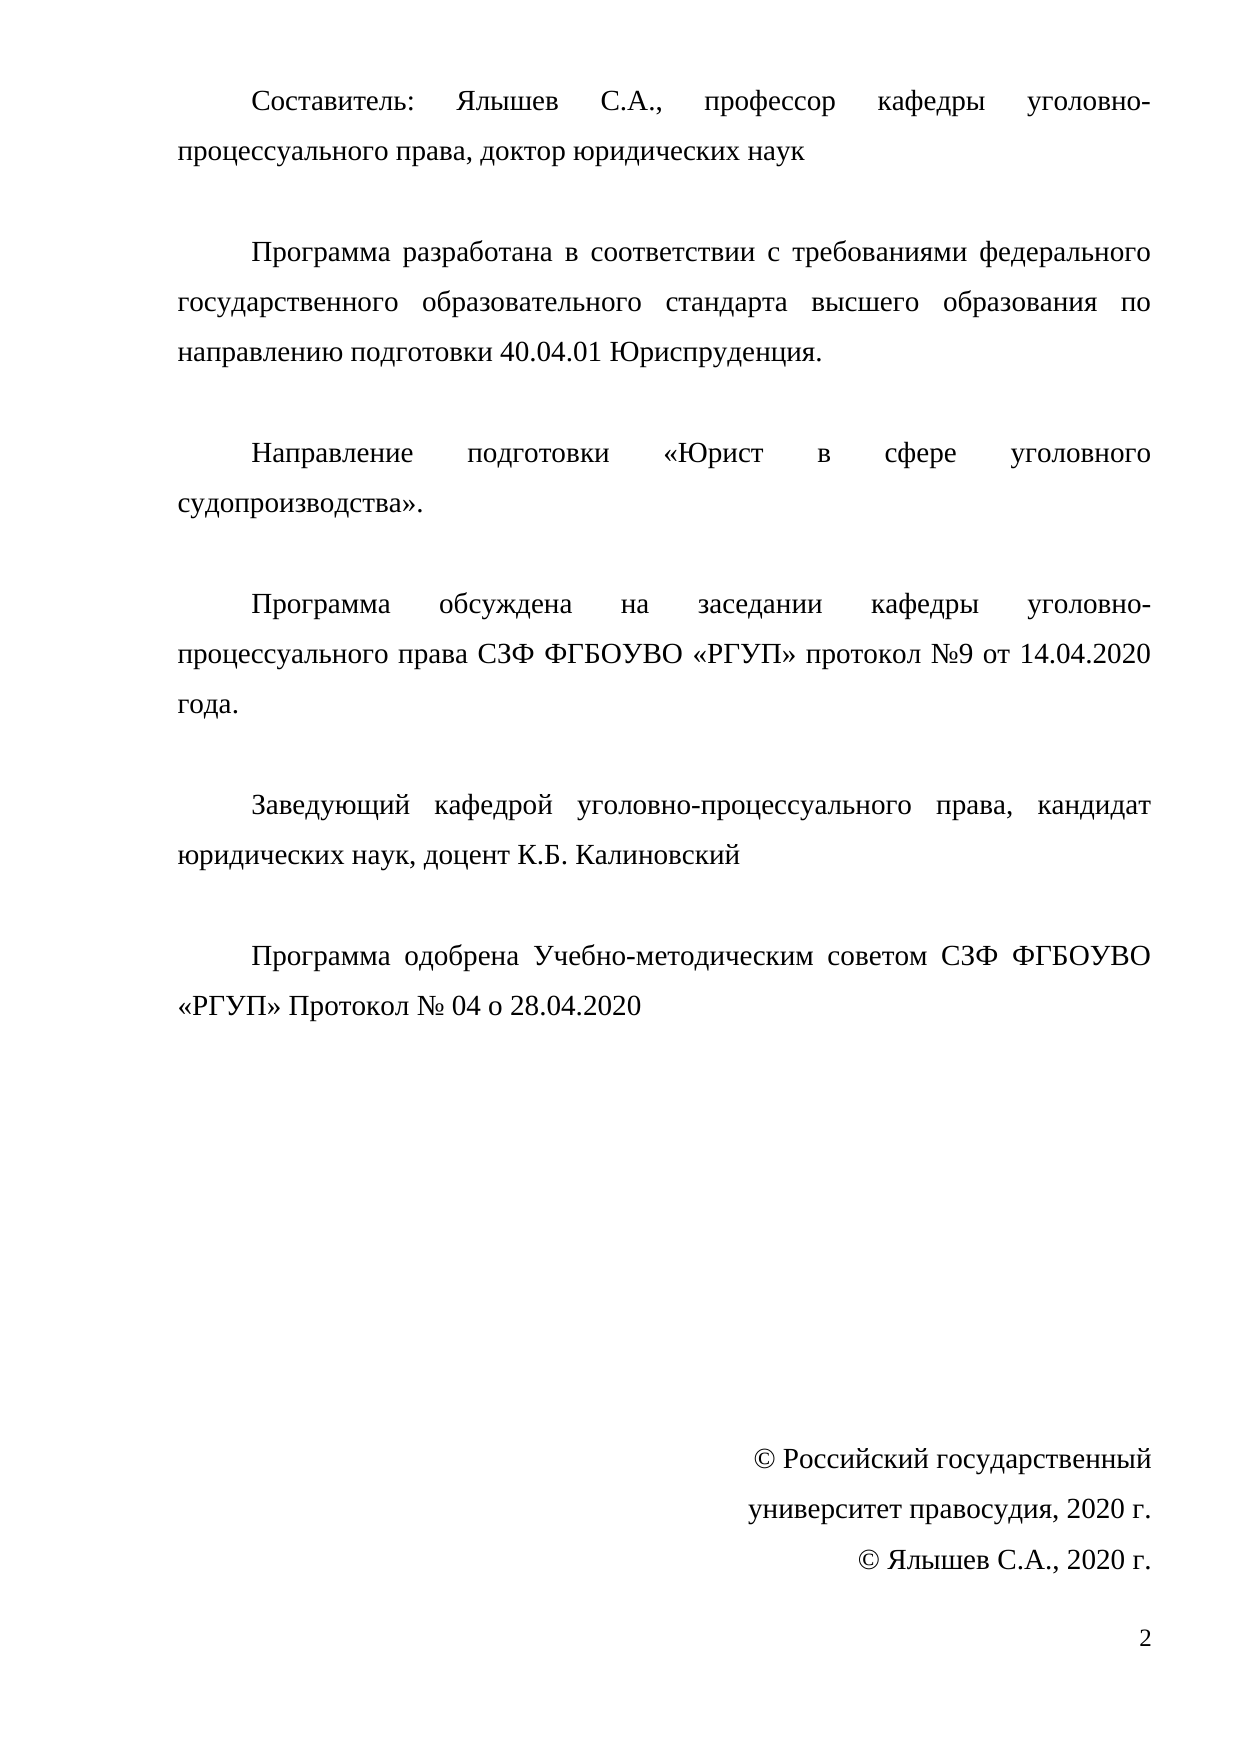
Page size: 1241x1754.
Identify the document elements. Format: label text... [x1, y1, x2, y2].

text Программа обсуждена на заседании кафедры уголовно-процессуального права СЗФ ФГБОУВО «РГУП» протокол №9 от 14.04.2020 года. [177, 586, 1152, 720]
text © Российский государственный университет правосудия, 2020 г. [650, 1441, 1152, 1525]
text Заведующий кафедрой уголовно-процессуального права, кандидат юридических наук, доцент К.Б. Калиновский [177, 787, 1152, 871]
text Программа разработана в соответствии с требованиями федерального государственного образовательного стандарта высшего образования по направлению подготовки 40.04.01 Юриспруденция. [177, 234, 1152, 368]
text © Ялышев С.А., 2020 г. [650, 1542, 1152, 1575]
text Составитель: Ялышев С.А., профессор кафедры уголовно-процессуального права, доктор юридических наук [177, 83, 1152, 167]
text Программа одобрена Учебно-методическим советом СЗФ ФГБОУВО «РГУП» Протокол № 04 о 28.04.2020 [177, 938, 1152, 1022]
text Направление подготовки «Юрист в сфере уголовного судопроизводства». [177, 435, 1152, 519]
